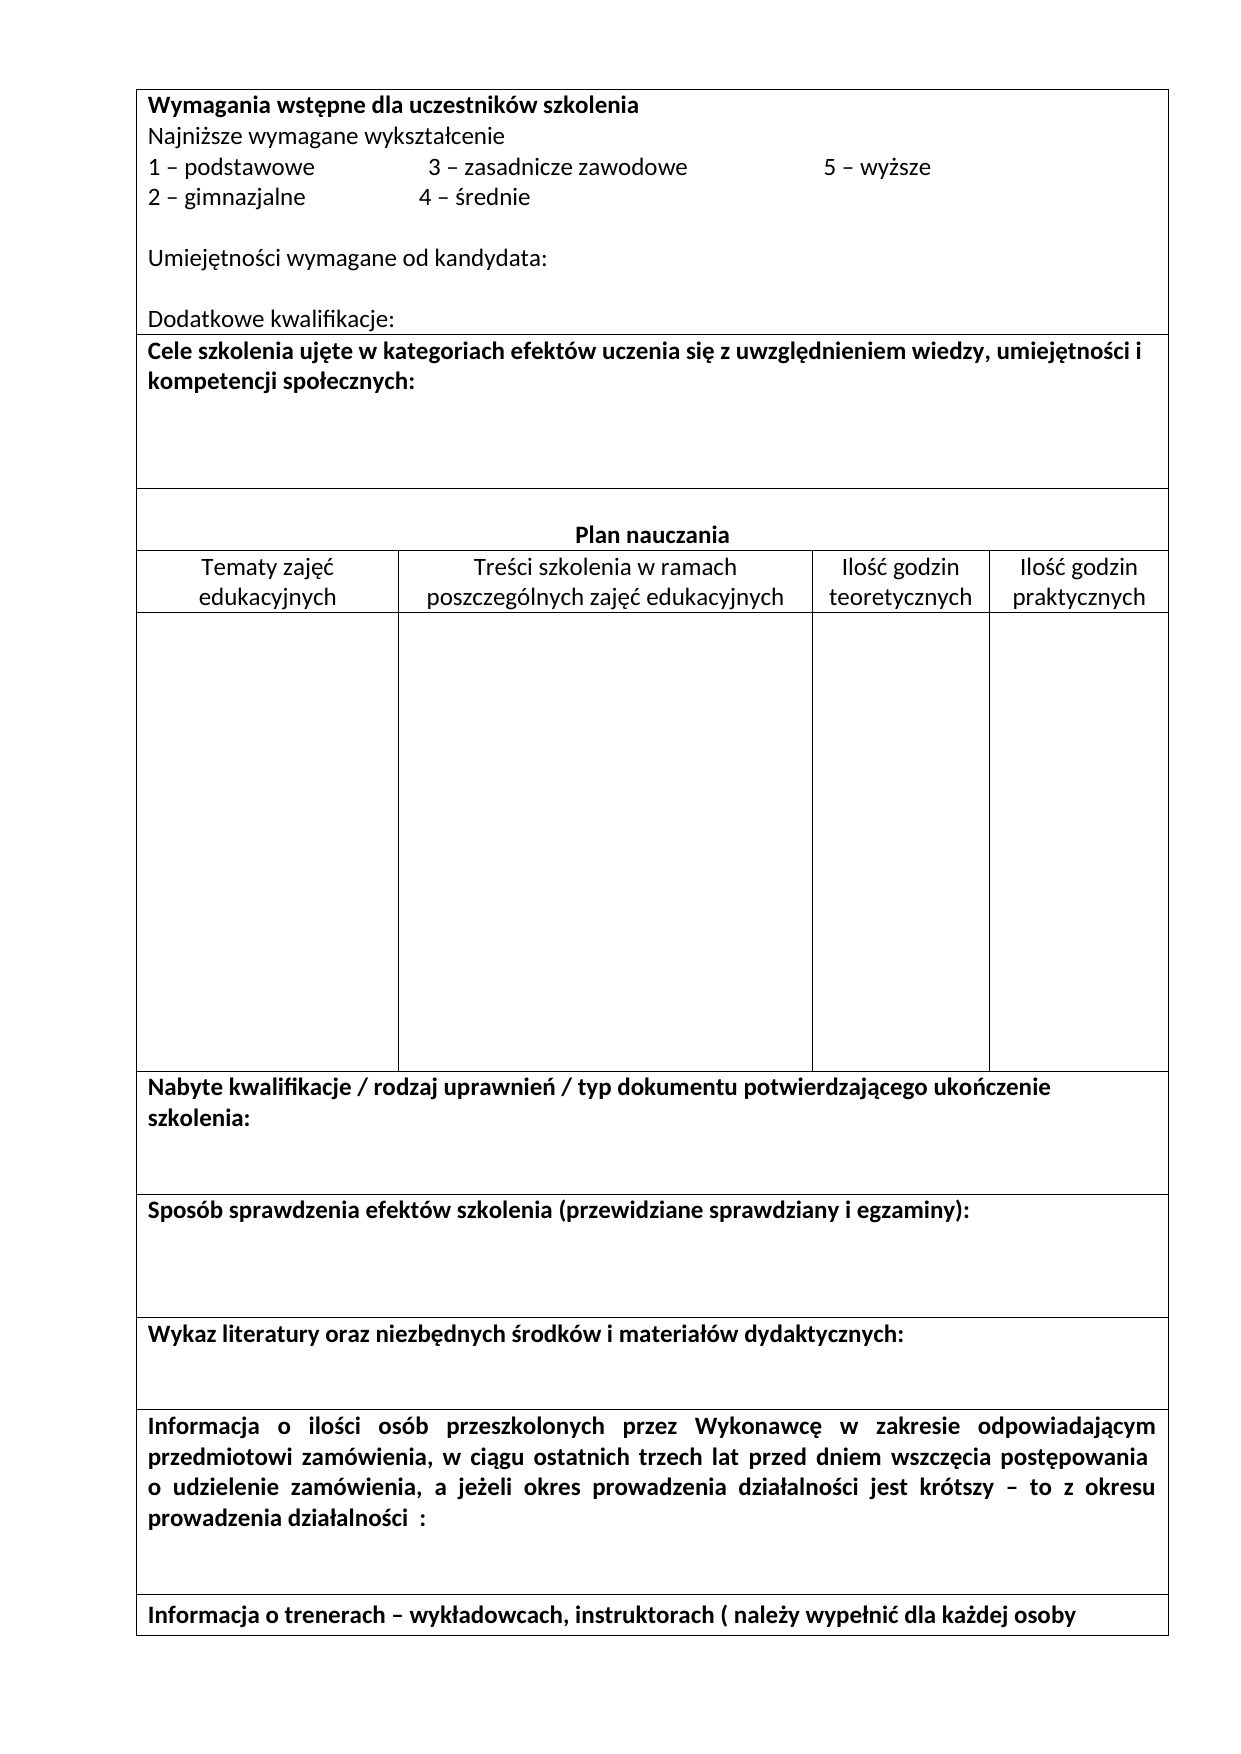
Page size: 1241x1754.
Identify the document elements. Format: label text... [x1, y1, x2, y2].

table_cell Cele szkolenia ujęte w kategoriach efektów uczenia się z uwzględnieniem wiedzy, umiejętności i kompetencji społecznych: [137, 335, 1168, 487]
table_cell [990, 613, 1168, 1071]
table_cell [137, 613, 398, 1071]
table_cell Ilość godzin teoretycznych [813, 551, 989, 612]
table_cell Ilość godzin praktycznych [990, 551, 1168, 612]
table_cell Sposób sprawdzenia efektów szkolenia (przewidziane sprawdziany i egzaminy): [137, 1195, 1168, 1317]
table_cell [137, 1595, 1168, 1635]
table_cell Nabyte kwalifikacje / rodzaj uprawnień / typ dokumentu potwierdzającego ukończenie szkolenia: [137, 1072, 1168, 1194]
table_cell Tematy zajęć edukacyjnych [137, 551, 398, 612]
table_cell [813, 613, 989, 1071]
table_cell Informacja o ilości osób przeszkolonych przez Wykonawcę w zakresie odpowiadającym przedmiotowi zamówienia, w ciągu ostatnich trzech lat przed dniem wszczęcia postępowania o udzielenie zamówienia, a jeżeli okres prowadzenia działalności jest krótszy – to z okresu prowadzenia działalności : [137, 1410, 1168, 1593]
table_cell Plan nauczania [137, 489, 1168, 549]
table_cell Wykaz literatury oraz niezbędnych środków i materiałów dydaktycznych: [137, 1318, 1168, 1409]
table_cell Wymagania wstępne dla uczestników szkolenia Najniższe wymagane wykształcenie 1 – podstawowe 3 – zasadnicze zawodowe 5 – wyższe 2 – gimnazjalne 4 – średnie Umiejętności wymagane od kandydata: Dodatkowe kwalifikacje: [137, 90, 1168, 334]
table_cell [399, 613, 812, 1071]
table_cell Treści szkolenia w ramach poszczególnych zajęć edukacyjnych [399, 551, 812, 612]
